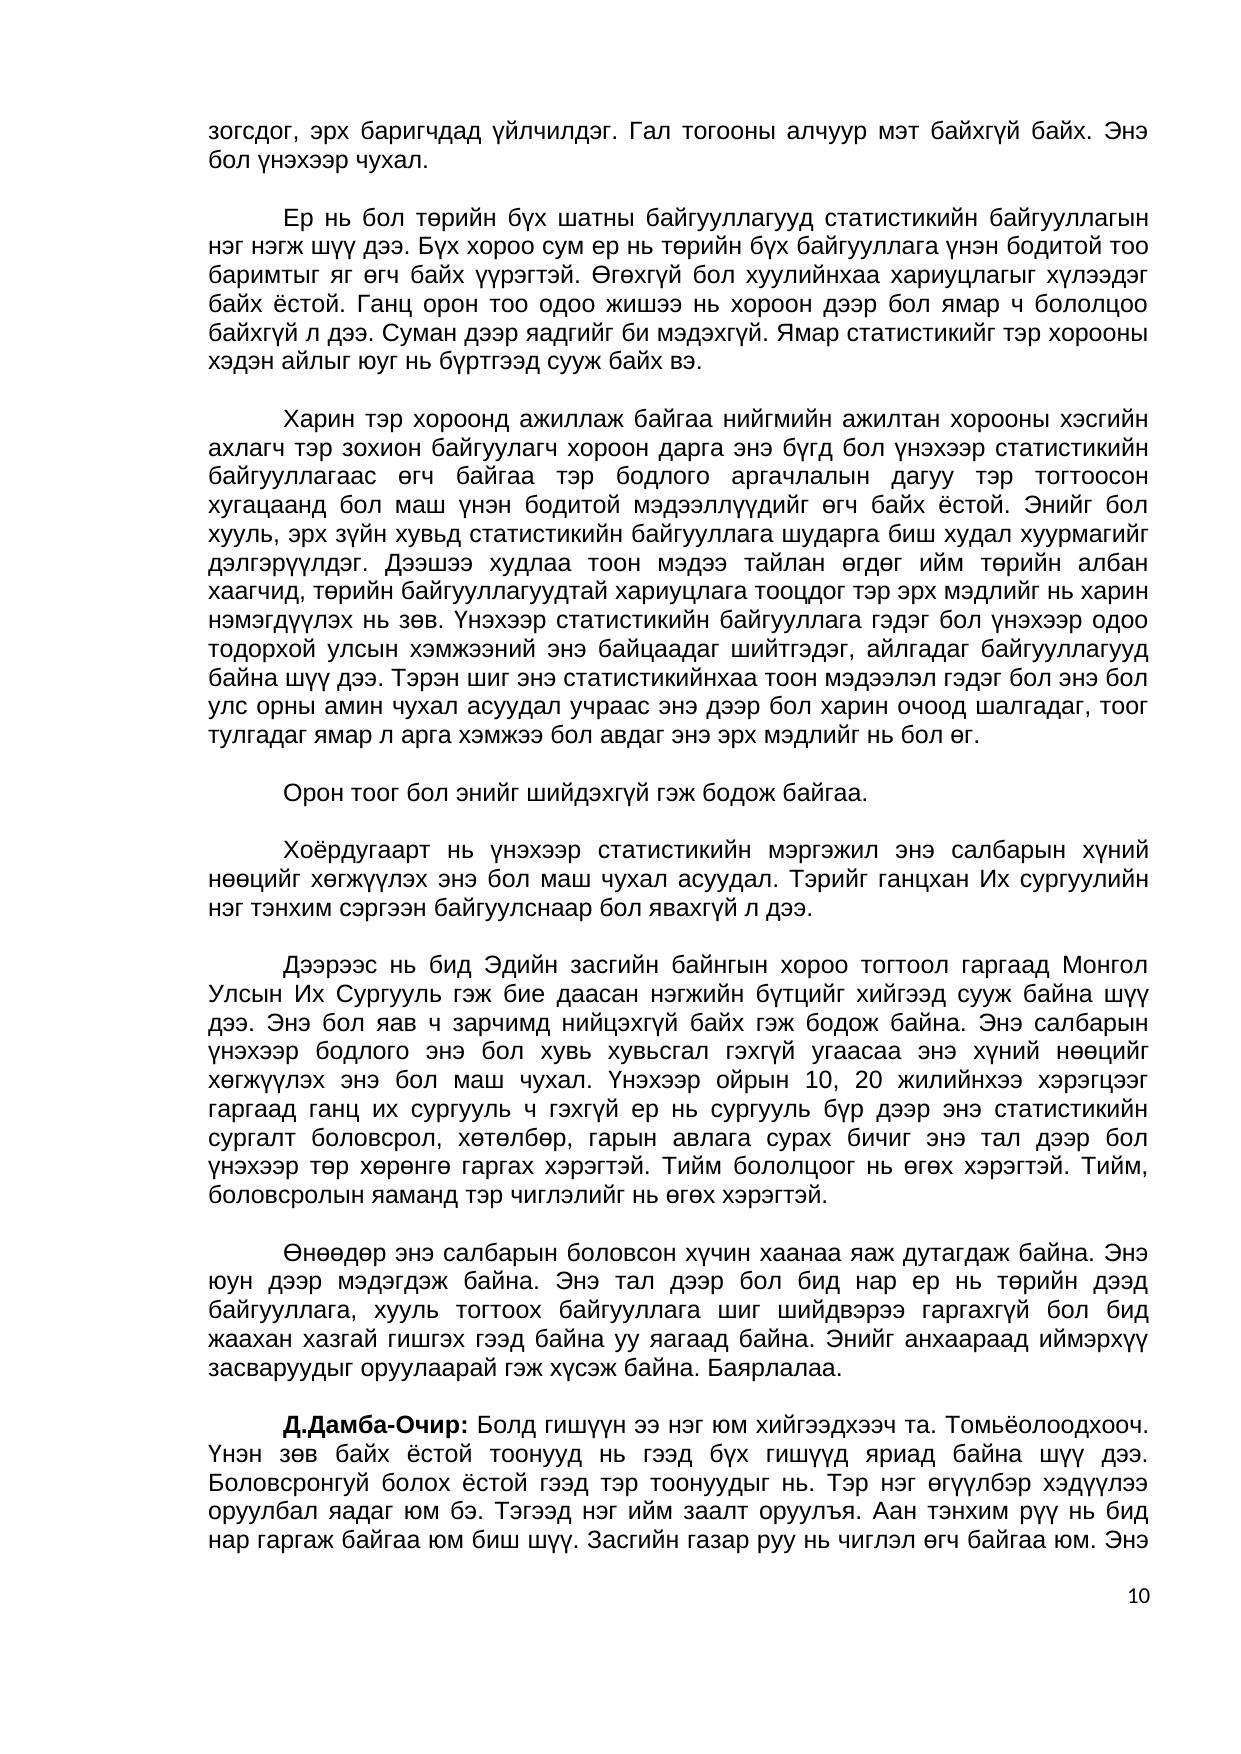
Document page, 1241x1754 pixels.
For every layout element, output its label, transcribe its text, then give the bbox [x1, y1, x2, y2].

text Орон тоог бол энийг шийдэхгүй гэж бодож байгаа. [208, 778, 1150, 806]
text Ер нь бол төрийн бүх шатны байгууллагууд статистикийн байгууллагын нэг нэгж шүү дээ. Бүх хороо сум ер нь төрийн бүх байгууллага үнэн бодитой тоо баримтыг яг өгч байх үүрэгтэй. Өгөхгүй бол хуулийнхаа хариуцлагыг хүлээдэг байх ёстой. Ганц орон тоо одоо жишээ нь хороон дээр бол ямар ч бололцоо байхгүй л дээ. Суман дээр яадгийг би мэдэхгүй. Ямар статистикийг тэр хорооны хэдэн айлыг юуг нь бүртгээд сууж байх вэ. [208, 203, 1150, 375]
text Дээрээс нь бид Эдийн засгийн байнгын хороо тогтоол гаргаад Монгол Улсын Их Сургууль гэж бие даасан нэгжийн бүтцийг хийгээд сууж байна шүү дээ. Энэ бол яав ч зарчимд нийцэхгүй байх гэж бодож байна. Энэ салбарын үнэхээр бодлого энэ бол хувь хувьсгал гэхгүй угаасаа энэ хүний нөөцийг хөгжүүлэх энэ бол маш чухал. Үнэхээр ойрын 10, 20 жилийнхээ хэрэгцээг гаргаад ганц их сургууль ч гэхгүй ер нь сургууль бүр дээр энэ статистикийн сургалт боловсрол, хөтөлбөр, гарын авлага сурах бичиг энэ тал дээр бол үнэхээр төр хөрөнгө гаргах хэрэгтэй. Тийм бололцоог нь өгөх хэрэгтэй. Тийм, боловсролын яаманд тэр чиглэлийг нь өгөх хэрэгтэй. [208, 950, 1150, 1209]
text Өнөөдөр энэ салбарын боловсон хүчин хаанаа яаж дутагдаж байна. Энэ юун дээр мэдэгдэж байна. Энэ тал дээр бол бид нар ер нь төрийн дээд байгууллага, хууль тогтоох байгууллага шиг шийдвэрээ гаргахгүй бол бид жаахан хазгай гишгэх гээд байна уу яагаад байна. Энийг анхаараад иймэрхүү засваруудыг оруулаарай гэж хүсэж байна. Баярлалаа. [208, 1238, 1150, 1381]
text Хоёрдугаарт нь үнэхээр статистикийн мэргэжил энэ салбарын хүний нөөцийг хөгжүүлэх энэ бол маш чухал асуудал. Тэрийг ганцхан Их сургуулийн нэг тэнхим сэргээн байгуулснаар бол явахгүй л дээ. [208, 835, 1150, 921]
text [208, 116, 1150, 174]
text Харин тэр хороонд ажиллаж байгаа нийгмийн ажилтан хорооны хэсгийн ахлагч тэр зохион байгуулагч хороон дарга энэ бүгд бол үнэхээр статистикийн байгууллагаас өгч байгаа тэр бодлого аргачлалын дагуу тэр тогтоосон хугацаанд бол маш үнэн бодитой мэдээллүүдийг өгч байх ёстой. Энийг бол хууль, эрх зүйн хувьд статистикийн байгууллага шударга биш худал хуурмагийг дэлгэрүүлдэг. Дээшээ худлаа тоон мэдээ тайлан өгдөг ийм төрийн албан хаагчид, төрийн байгууллагуудтай хариуцлага тооцдог тэр эрх мэдлийг нь харин нэмэгдүүлэх нь зөв. Үнэхээр статистикийн байгууллага гэдэг бол үнэхээр одоо тодорхой улсын хэмжээний энэ байцаадаг шийтгэдэг, айлгадаг байгууллагууд байна шүү дээ. Тэрэн шиг энэ статистикийнхаа тоон мэдээлэл гэдэг бол энэ бол улс орны амин чухал асуудал учраас энэ дээр бол харин очоод шалгадаг, тоог тулгадаг ямар л арга хэмжээ бол авдаг энэ эрх мэдлийг нь бол өг. [208, 404, 1150, 749]
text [208, 1410, 1150, 1554]
